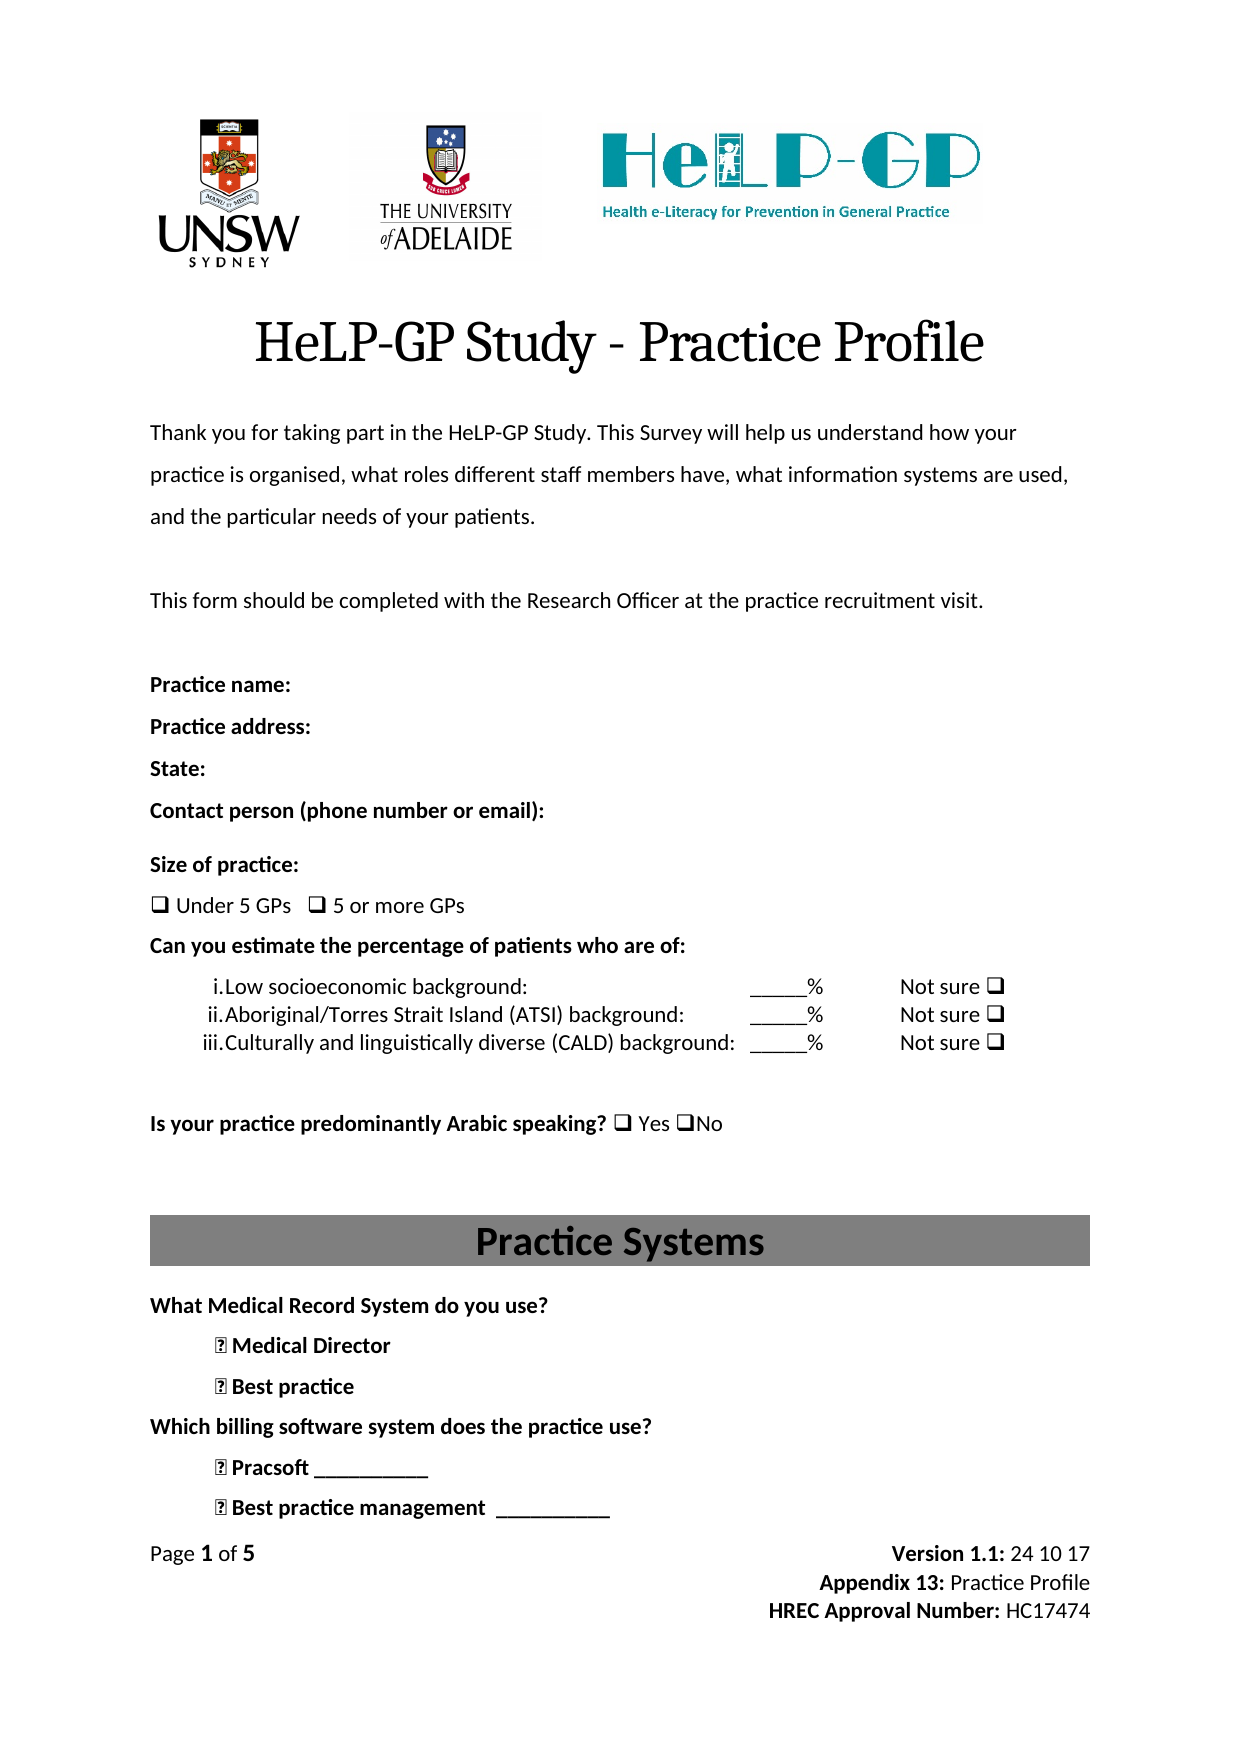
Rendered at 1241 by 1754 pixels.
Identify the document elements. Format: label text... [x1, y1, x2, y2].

list Low socioeconomic background: _____% Not sure [224, 972, 1090, 1000]
list Aboriginal/Torres Strait Island (ATSI) background: _____% Not sure [224, 1000, 1090, 1028]
text Can you estimate the percentage of patients who are of: [150, 931, 1090, 959]
text Thank you for taking part in the HeLP-GP Study. This Survey will help us understand how your practice is organised, what roles different staff members have, what information systems are used, and the particular needs of your patients. [150, 418, 1090, 530]
text Practice address: [150, 712, 1090, 740]
text Practice Systems [150, 1215, 1090, 1266]
picture [150, 111, 303, 274]
text Size of practice: [150, 850, 1090, 878]
picture [348, 112, 542, 260]
text Under 5 GPs 5 or more GPs [150, 891, 1090, 919]
text  Best practice management __________ [150, 1493, 1090, 1521]
text Is your practice predominantly Arabic speaking? Yes No [150, 1109, 1090, 1137]
picture [595, 123, 983, 224]
text  Best practice [150, 1372, 1090, 1400]
text Contact person (phone number or email): [150, 796, 1090, 824]
text HeLP-GP Study - Practice Profile [150, 309, 1090, 376]
text Which billing software system does the practice use? [150, 1412, 1090, 1440]
text  Medical Director [150, 1331, 1090, 1359]
text What Medical Record System do you use? [150, 1291, 1090, 1319]
text  Pracsoft __________ [150, 1453, 1090, 1481]
text This form should be completed with the Research Officer at the practice recruitment visit. [150, 586, 1090, 614]
list Culturally and linguistically diverse (CALD) background: _____% Not sure [224, 1028, 1090, 1056]
text State: [150, 754, 1090, 782]
text Practice name: [150, 670, 1090, 698]
